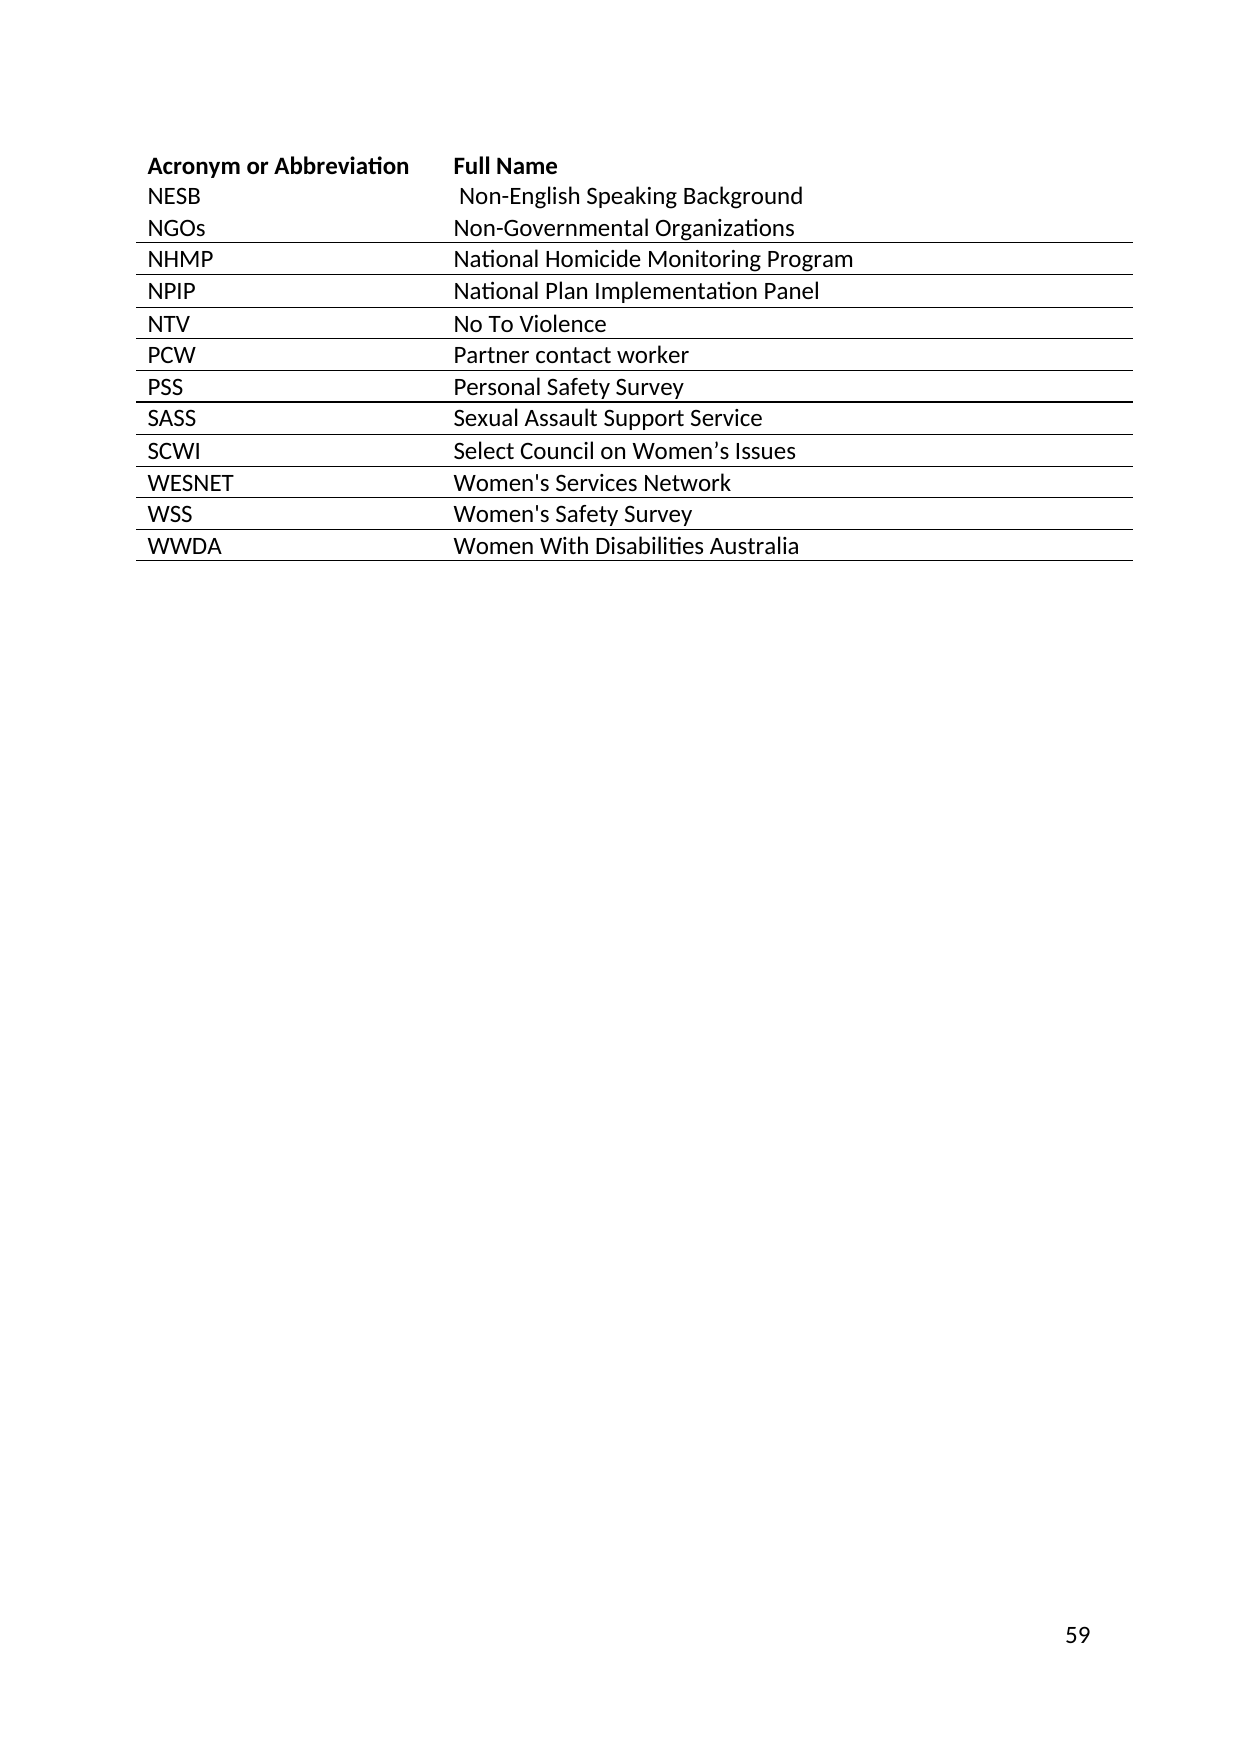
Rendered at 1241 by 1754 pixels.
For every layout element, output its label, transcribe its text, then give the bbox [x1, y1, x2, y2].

table_cell Non-English Speaking Background [442, 181, 1133, 212]
table_cell PCW [136, 339, 442, 370]
table_cell Women With Disabilities Australia [442, 530, 1133, 560]
table_cell Select Council on Women’s Issues [442, 435, 1133, 466]
table_cell WWDA [136, 530, 442, 560]
table_cell Non-Governmental Organizations [442, 212, 1133, 242]
table_cell NESB [136, 181, 442, 212]
table_header Full Name [442, 150, 1133, 181]
table_cell Sexual Assault Support Service [442, 403, 1133, 434]
table_cell Women's Services Network [442, 467, 1133, 497]
table_cell NGOs [136, 212, 442, 242]
table_cell NHMP [136, 243, 442, 274]
table_cell Women's Safety Survey [442, 498, 1133, 529]
table_cell NPIP [136, 275, 442, 307]
table_cell National Homicide Monitoring Program [442, 243, 1133, 274]
table_header Acronym or Abbreviation [136, 150, 442, 181]
table_cell Personal Safety Survey [442, 371, 1133, 401]
table_cell SASS [136, 403, 442, 434]
table_cell No To Violence [442, 308, 1133, 338]
table_cell SCWI [136, 435, 442, 466]
table_cell Partner contact worker [442, 339, 1133, 370]
table_cell National Plan Implementation Panel [442, 275, 1133, 307]
table_cell WESNET [136, 467, 442, 497]
table_cell PSS [136, 371, 442, 401]
table_cell WSS [136, 498, 442, 529]
table_cell NTV [136, 308, 442, 338]
